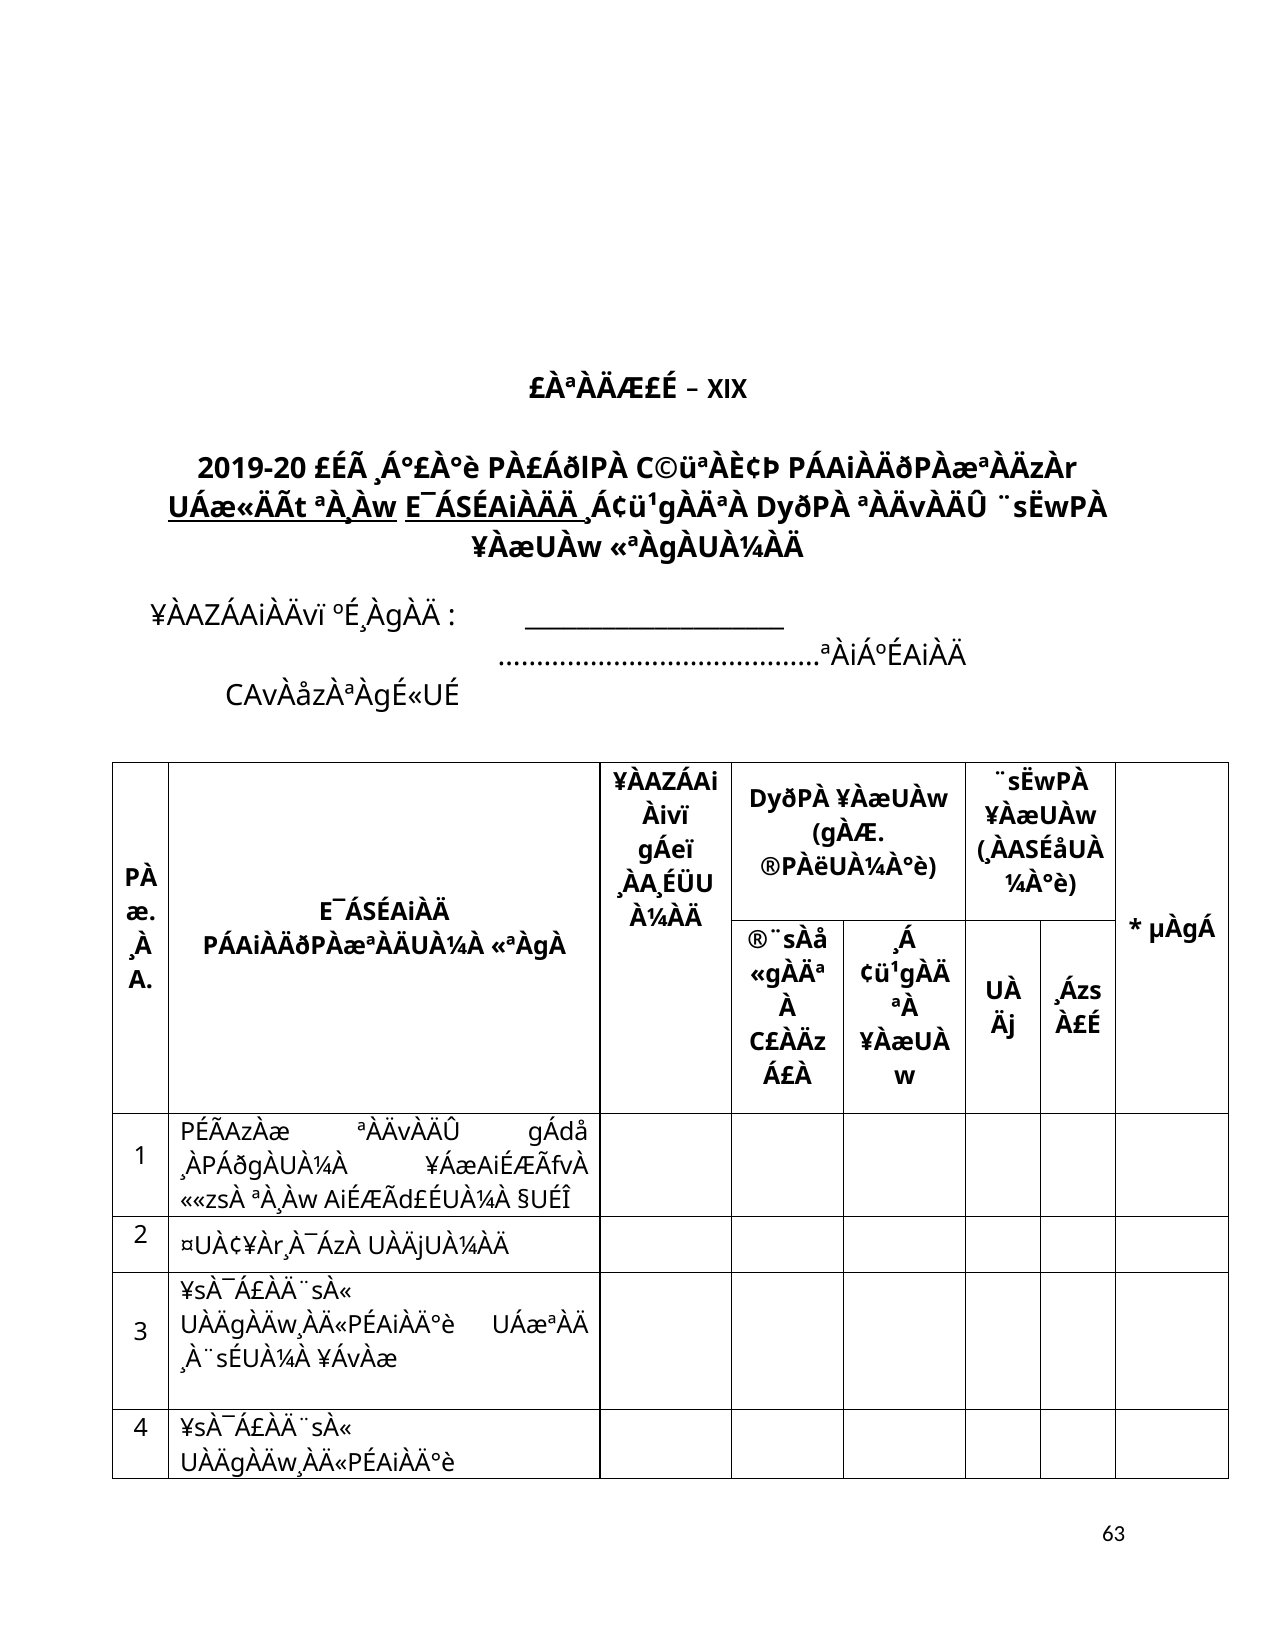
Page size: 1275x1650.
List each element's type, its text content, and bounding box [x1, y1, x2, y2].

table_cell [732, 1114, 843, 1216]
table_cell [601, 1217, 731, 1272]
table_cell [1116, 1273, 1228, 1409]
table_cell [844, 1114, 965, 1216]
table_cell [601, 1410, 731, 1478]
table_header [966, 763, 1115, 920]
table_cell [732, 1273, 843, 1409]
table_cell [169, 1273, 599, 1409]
list ¥ÀAZÁAiÀÄvï ºÉ¸ÀgÀÄ : ____________________ [150, 594, 1125, 634]
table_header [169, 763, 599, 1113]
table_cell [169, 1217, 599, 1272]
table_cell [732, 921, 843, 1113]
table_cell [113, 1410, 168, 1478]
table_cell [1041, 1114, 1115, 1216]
list ……………………………………ªÀiÁºÉAiÀÄ CAvÀåzÀªÀgÉ«UÉ [225, 634, 1125, 713]
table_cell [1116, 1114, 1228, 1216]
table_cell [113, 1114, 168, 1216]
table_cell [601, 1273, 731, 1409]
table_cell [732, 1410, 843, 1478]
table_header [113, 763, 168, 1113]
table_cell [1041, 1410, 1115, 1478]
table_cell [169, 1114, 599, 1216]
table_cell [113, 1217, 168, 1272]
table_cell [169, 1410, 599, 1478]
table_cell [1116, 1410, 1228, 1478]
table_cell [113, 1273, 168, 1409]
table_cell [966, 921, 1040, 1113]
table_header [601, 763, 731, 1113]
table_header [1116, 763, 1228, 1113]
list £ÀªÀÄÆ£É – XIX [150, 367, 1125, 407]
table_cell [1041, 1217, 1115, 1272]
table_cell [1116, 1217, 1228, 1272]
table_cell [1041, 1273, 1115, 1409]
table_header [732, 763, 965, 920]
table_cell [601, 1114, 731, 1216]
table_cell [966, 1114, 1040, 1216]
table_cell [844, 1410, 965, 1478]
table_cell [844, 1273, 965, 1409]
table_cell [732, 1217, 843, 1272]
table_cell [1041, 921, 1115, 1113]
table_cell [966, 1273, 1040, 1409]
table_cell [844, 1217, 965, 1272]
list 2019-20 £ÉÃ ¸Á°£À°è PÀ£ÁðlPÀ C©üªÀÈ¢Þ PÁAiÀÄðPÀæªÀÄzÀr UÁæ«ÄÃt ªÀ¸Àw E¯ÁSÉAiÀÄÄ ¸Á¢ü¹gÀÄªÀ DyðPÀ ªÀÄvÀÄÛ ¨sËwPÀ ¥ÀæUÀw «ªÀgÀUÀ¼ÀÄ [150, 447, 1125, 566]
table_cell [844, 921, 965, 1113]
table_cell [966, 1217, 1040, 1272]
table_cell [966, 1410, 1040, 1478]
